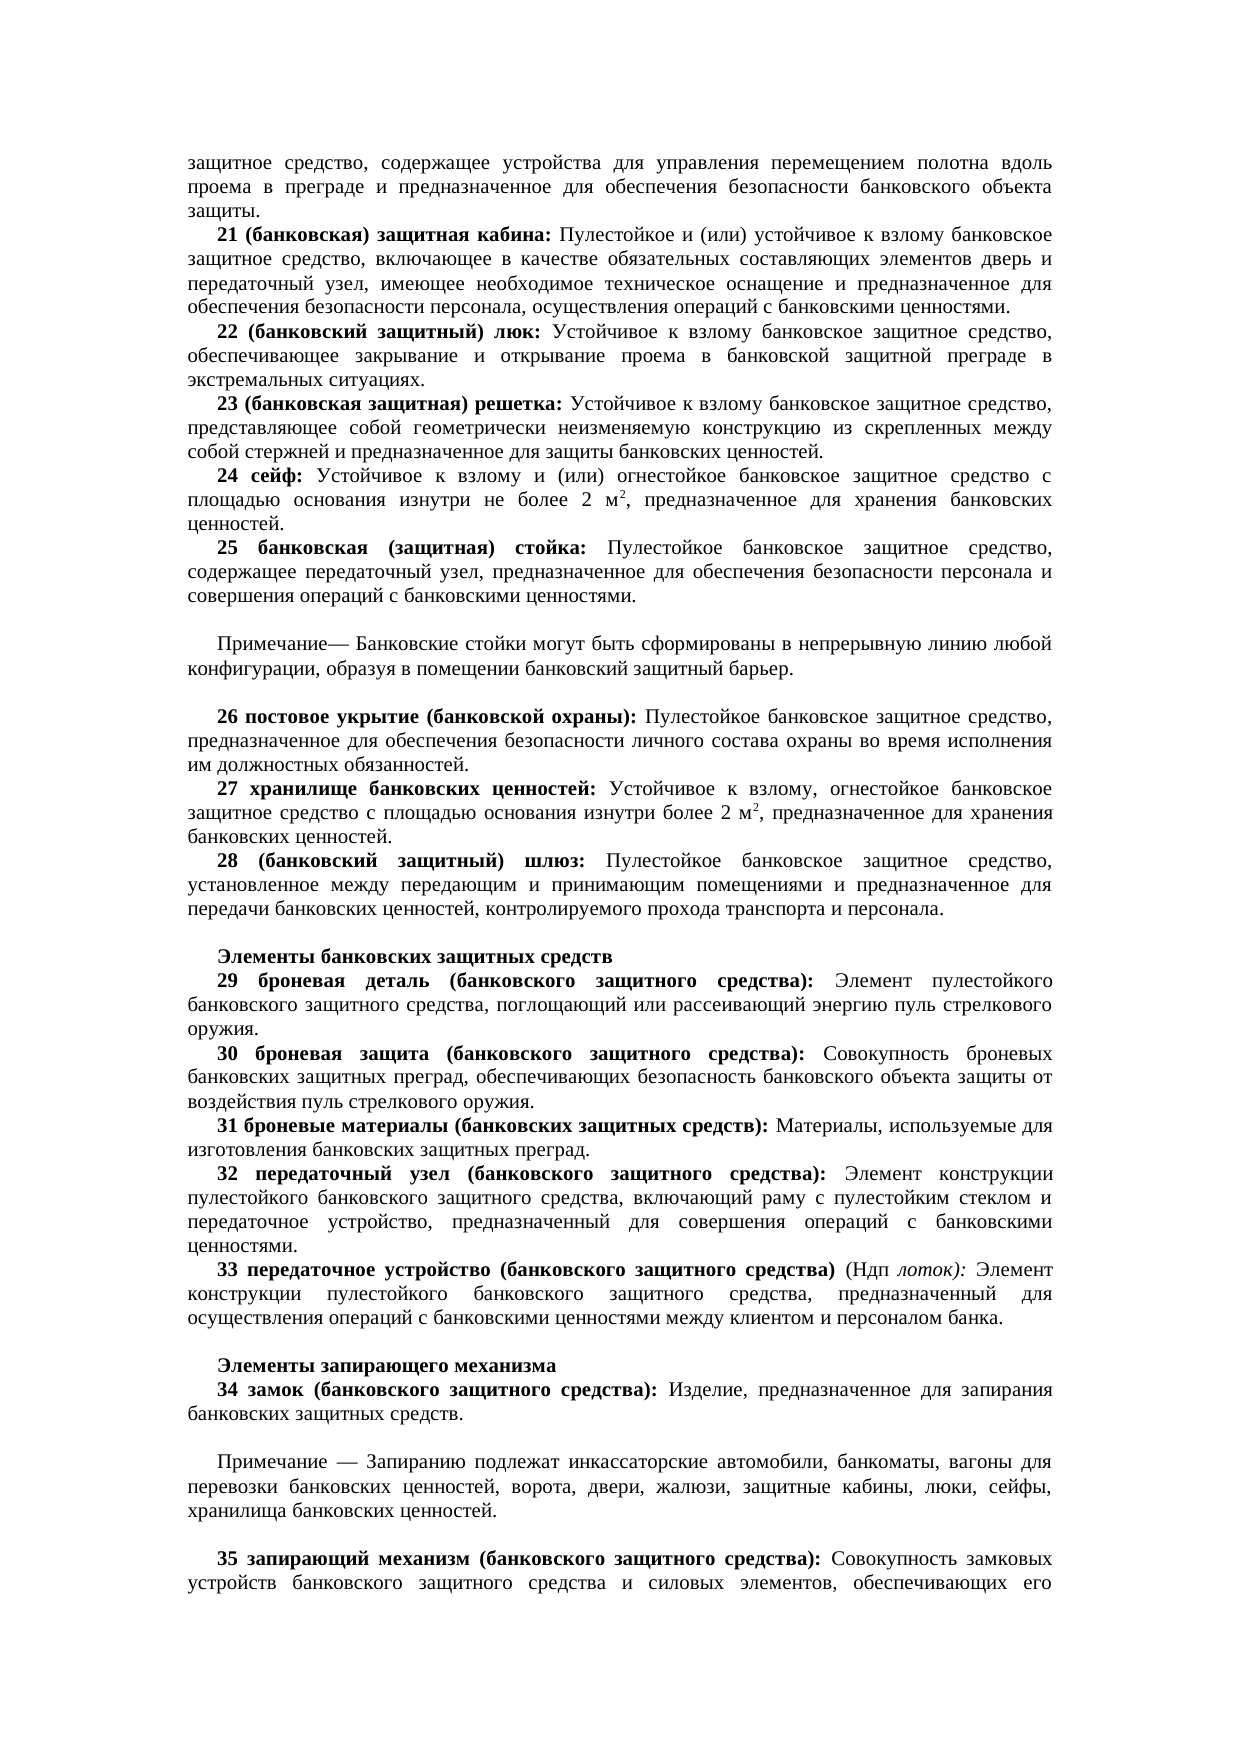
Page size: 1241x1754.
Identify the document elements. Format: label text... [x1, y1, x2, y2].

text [187, 150, 1053, 222]
text 33 передаточное устройство (банковского защитного средства) (Ндп лоток): Элемент конструкции пулестойкого банковского защитного средства, предназначенный для осуществления операций с банковскими ценностями между клиентом и персоналом банка. [187, 1257, 1053, 1329]
text 30 броневая защита (банковского защитного средства): Совокупность броневых банковских защитных преград, обеспечивающих безопасность банковского объекта защиты от воздействия пуль стрелкового оружия. [187, 1040, 1053, 1112]
text 32 передаточный узел (банковского защитного средства): Элемент конструкции пулестойкого банковского защитного средства, включающий раму с пулестойким стеклом и передаточное устройство, предназначенный для совершения операций с банковскими ценностями. [187, 1161, 1053, 1257]
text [187, 1546, 1053, 1594]
text Элементы банковских защитных средств [187, 944, 1053, 968]
text 23 (банковская защитная) решетка: Устойчивое к взлому банковское защитное средство, представляющее собой геометрически неизменяемую конструкцию из скрепленных между собой стержней и предназначенное для защиты банковских ценностей. [187, 391, 1053, 463]
text 26 постовое укрытие (банковской охраны): Пулестойкое банковское защитное средство, предназначенное для обеспечения безопасности личного состава охраны во время исполнения им должностных обязанностей. [187, 703, 1053, 776]
text 21 (банковская) защитная кабина: Пулестойкое и (или) устойчивое к взлому банковское защитное средство, включающее в качестве обязательных составляющих элементов дверь и передаточный узел, имеющее необходимое техническое оснащение и предназначенное для обеспечения безопасности персонала, осуществления операций с банковскими ценностями. [187, 222, 1053, 318]
text 27 хранилище банковских ценностей: Устойчивое к взлому, огнестойкое банковское защитное средство с площадью основания изнутри более 2 м2, предназначенное для хранения банковских ценностей. [187, 776, 1053, 848]
text Элементы запирающего механизма [187, 1353, 1053, 1377]
text 22 (банковский защитный) люк: Устойчивое к взлому банковское защитное средство, обеспечивающее закрывание и открывание проема в банковской защитной преграде в экстремальных ситуациях. [187, 318, 1053, 391]
text 24 сейф: Устойчивое к взлому и (или) огнестойкое банковское защитное средство с площадью основания изнутри не более 2 м2, предназначенное для хранения банковских ценностей. [187, 463, 1053, 535]
text 34 замок (банковского защитного средства): Изделие, предназначенное для запирания банковских защитных средств. [187, 1377, 1053, 1425]
text Примечание — Запиранию подлежат инкассаторские автомобили, банкоматы, вагоны для перевозки банковских ценностей, ворота, двери, жалюзи, защитные кабины, люки, сейфы, хранилища банковских ценностей. [187, 1449, 1053, 1522]
text 31 броневые материалы (банковских защитных средств): Материалы, используемые для изготовления банковских защитных преград. [187, 1112, 1053, 1161]
text 25 банковская (защитная) стойка: Пулестойкое банковское защитное средство, содержащее передаточный узел, предназначенное для обеспечения безопасности персонала и совершения операций с банковскими ценностями. [187, 535, 1053, 607]
text 28 (банковский защитный) шлюз: Пулестойкое банковское защитное средство, установленное между передающим и принимающим помещениями и предназначенное для передачи банковских ценностей, контролируемого прохода транспорта и персонала. [187, 848, 1053, 920]
text 29 броневая деталь (банковского защитного средства): Элемент пулестойкого банковского защитного средства, поглощающий или рассеивающий энергию пуль стрелкового оружия. [187, 968, 1053, 1040]
text Примечание— Банковские стойки могут быть сформированы в непрерывную линию любой конфигурации, образуя в помещении банковский защитный барьер. [187, 631, 1053, 679]
